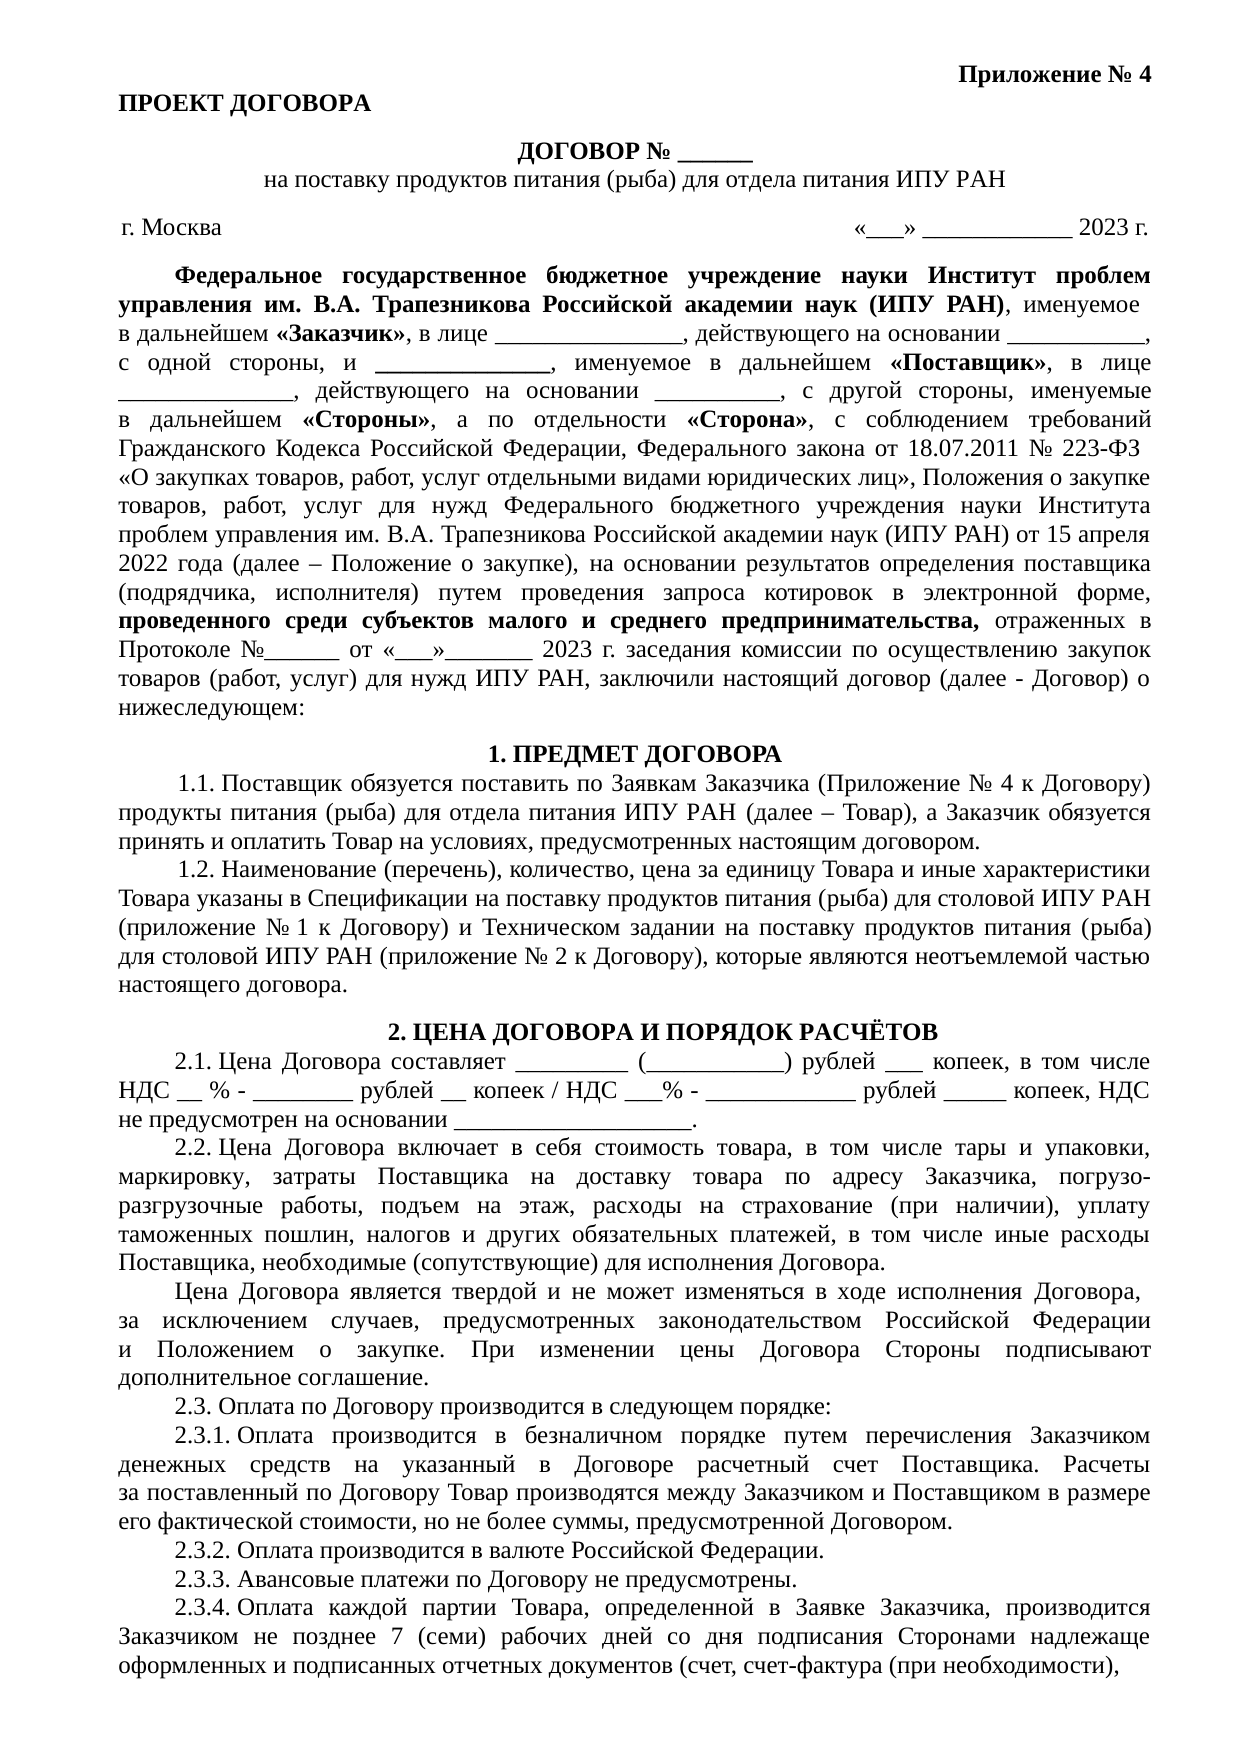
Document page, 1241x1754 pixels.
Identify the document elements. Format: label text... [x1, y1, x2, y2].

text 2.3.2. Оплата производится в валюте Российской Федерации. [118, 1535, 1152, 1564]
text 2.1. Цена Договора составляет _________ (___________) рублей ___ копеек, в том числе НДС __ % - ________ рублей __ копеек / НДС ___% - ____________ рублей _____ копеек, НДС не предусмотрен на основании ___________________. [118, 1046, 1152, 1132]
text Цена Договора является твердой и не может изменяться в ходе исполнения Договора, за исключением случаев, предусмотренных законодательством Российской Федерации и Положением о закупке. При изменении цены Договора Стороны подписывают дополнительное соглашение. [118, 1276, 1152, 1391]
text 2.3.1. Оплата производится в безналичном порядке путем перечисления Заказчиком денежных средств на указанный в Договоре расчетный счет Поставщика. Расчеты за поставленный по Договору Товар производятся между Заказчиком и Поставщиком в размере его фактической стоимости, но не более суммы, предусмотренной Договором. [118, 1420, 1152, 1535]
text на поставку продуктов питания (рыба) для отдела питания ИПУ РАН [118, 164, 1152, 193]
text 2.2. Цена Договора включает в себя стоимость товара, в том числе тары и упаковки, маркировку, затраты Поставщика на доставку товара по адресу Заказчика, погрузо-разгрузочные работы, подъем на этаж, расходы на страхование (при наличии), уплату таможенных пошлин, налогов и других обязательных платежей, в том числе иные расходы Поставщика, необходимые (сопутствующие) для исполнения Договора. [118, 1132, 1152, 1276]
text 2.3. Оплата по Договору производится в следующем порядке: [118, 1391, 1152, 1420]
text 1.2. Наименование (перечень), количество, цена за единицу Товара и иные характеристики Товара указаны в Спецификации на поставку продуктов питания (рыба) для столовой ИПУ РАН (приложение № 1 к Договору) и Техническом задании на поставку продуктов питания (рыба) для столовой ИПУ РАН (приложение № 2 к Договору), которые являются неотъемлемой частью настоящего договора. [118, 854, 1152, 998]
text Приложение № 4 [118, 59, 1152, 88]
text Федеральное государственное бюджетное учреждение науки Институт проблем управления им. В.А. Трапезникова Российской академии наук (ИПУ РАН), именуемое в дальнейшем «Заказчик», в лице _______________, действующего на основании ___________, с одной стороны, и ______________, именуемое в дальнейшем «Поставщик», в лице ______________, действующего на основании __________, с другой стороны, именуемые в дальнейшем «Стороны», а по отдельности «Сторона», с соблюдением требований Гражданского Кодекса Российской Федерации, Федерального закона от 18.07.2011 № 223-ФЗ «О закупках товаров, работ, услуг отдельными видами юридических лиц», Положения о закупке товаров, работ, услуг для нужд Федерального бюджетного учреждения науки Института проблем управления им. В.А. Трапезникова Российской академии наук (ИПУ РАН) от 15 апреля 2022 года (далее – Положение о закупке), на основании результатов определения поставщика (подрядчика, исполнителя) путем проведения запроса котировок в электронной форме, проведенного среди субъектов малого и среднего предпринимательства, отраженных в Протоколе №______ от «___»_______ 2023 г. заседания комиссии по осуществлению закупок товаров (работ, услуг) для нужд ИПУ РАН, заключили настоящий договор (далее - Договор) о нижеследующем: [118, 260, 1152, 720]
text ДОГОВОР № ______ [118, 136, 1152, 164]
text 2. ЦЕНА ДОГОВОРА И ПОРЯДОК РАСЧЁТОВ [118, 1017, 1152, 1046]
text 2.3.4. Оплата каждой партии Товара, определенной в Заявке Заказчика, производится Заказчиком не позднее 7 (семи) рабочих дней со дня подписания Сторонами надлежаще оформленных и подписанных отчетных документов (счет, счет-фактура (при необходимости), [118, 1592, 1152, 1679]
text 1. ПРЕДМЕТ ДОГОВОРА [118, 739, 1152, 768]
text 1.1. Поставщик обязуется поставить по Заявкам Заказчика (Приложение № 4 к Договору) продукты питания (рыба) для отдела питания ИПУ РАН (далее – Товар), а Заказчик обязуется принять и оплатить Товар на условиях, предусмотренных настоящим договором. [118, 768, 1152, 854]
text 2.3.3. Авансовые платежи по Договору не предусмотрены. [118, 1564, 1152, 1592]
text ПРОЕКТ ДОГОВОРА [118, 88, 1152, 117]
text г. Москва «___» ____________ 2023 г. [118, 212, 1152, 241]
